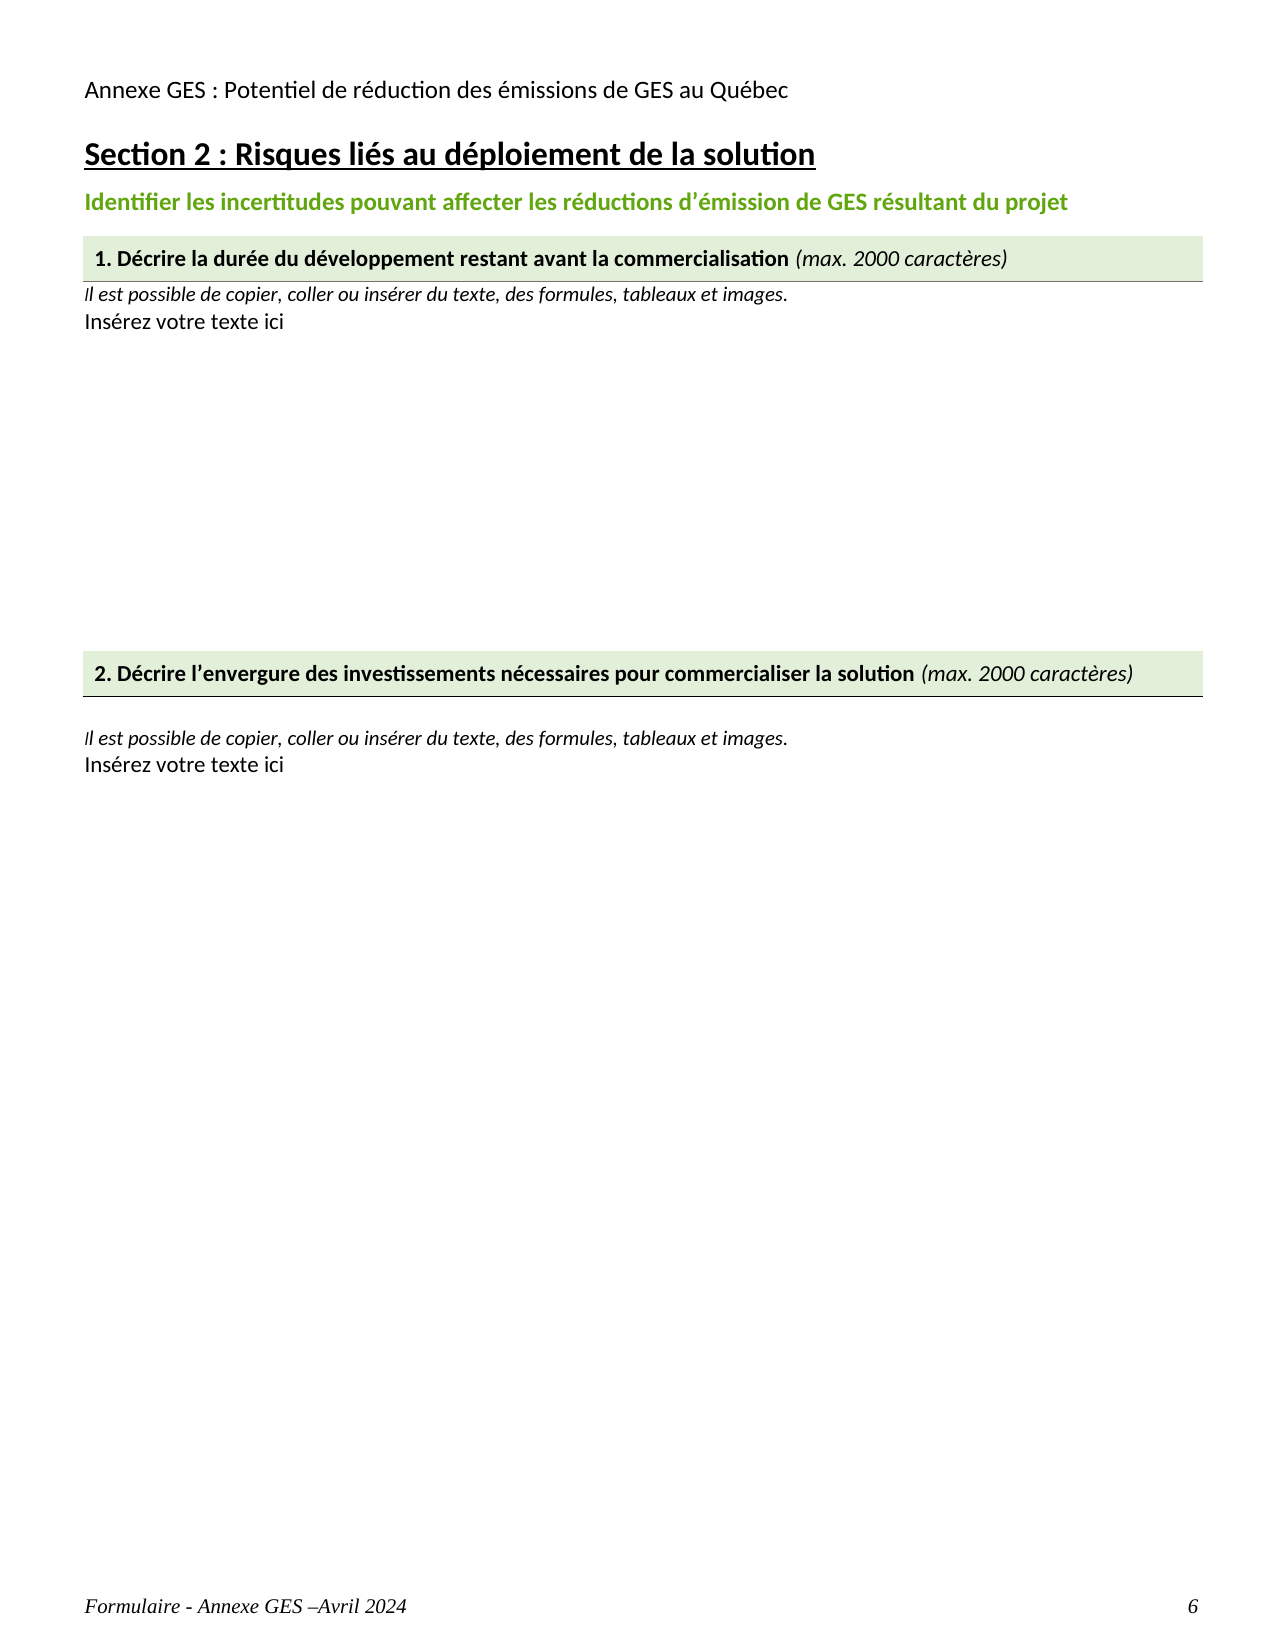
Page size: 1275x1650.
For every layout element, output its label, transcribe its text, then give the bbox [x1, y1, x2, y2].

text Insérez votre texte ici [84, 750, 1200, 778]
text Il est possible de copier, coller ou insérer du texte, des formules, tableaux et images. [84, 282, 1200, 307]
text Il est possible de copier, coller ou insérer du texte, des formules, tableaux et images. [84, 725, 1200, 750]
table_header 2. Décrire l’envergure des investissements nécessaires pour commercialiser la solution (max. 2000 caractères) [83, 651, 1203, 696]
table_header 1. Décrire la durée du développement restant avant la commercialisation (max. 2000 caractères) [83, 236, 1203, 281]
text Identifier les incertitudes pouvant affecter les réductions d’émission de GES résultant du projet [84, 186, 1200, 217]
text Section 2 : Risques liés au déploiement de la solution [84, 133, 1200, 174]
text Insérez votre texte ici [84, 307, 1200, 335]
